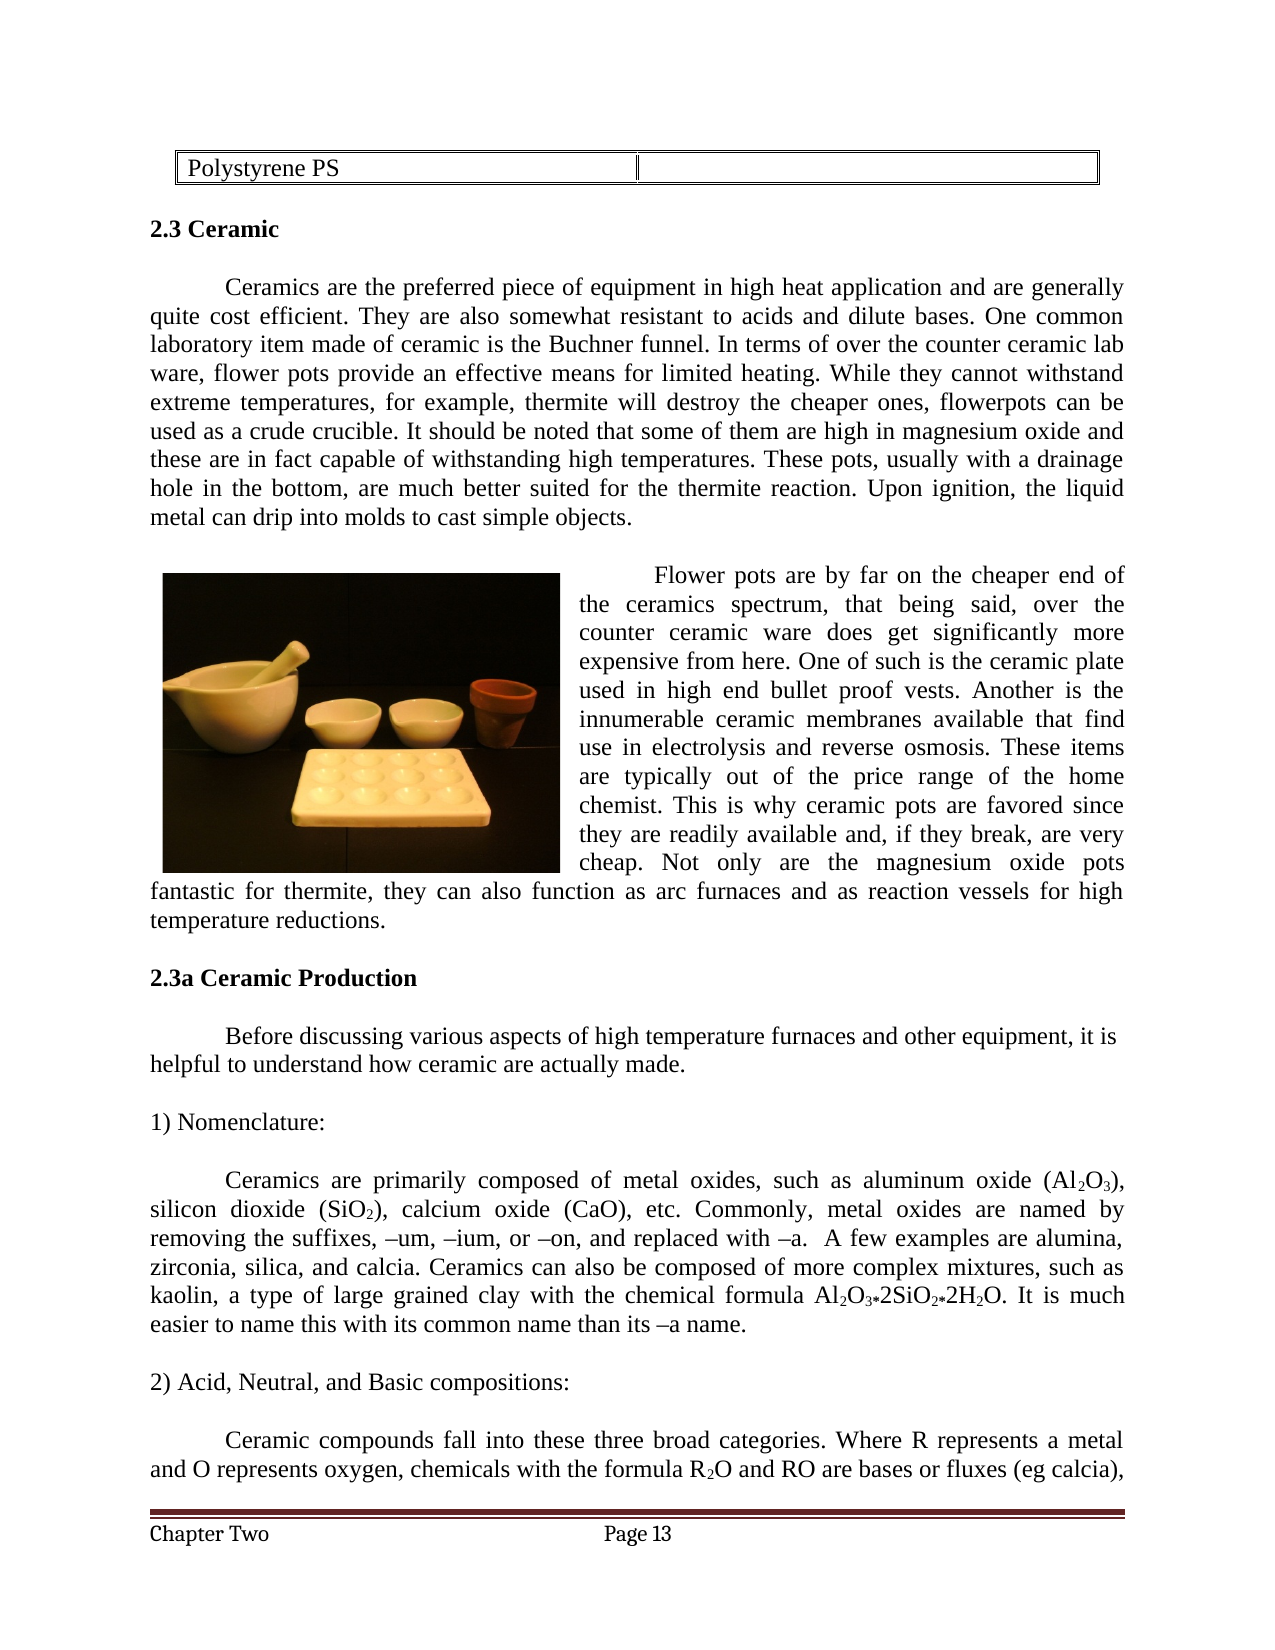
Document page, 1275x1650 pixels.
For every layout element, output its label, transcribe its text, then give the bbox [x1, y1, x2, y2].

text Before discussing various aspects of high temperature furnaces and other equipment, it is helpful to understand how ceramic are actually made. [150, 1021, 1125, 1078]
table_cell Polystyrene PS [178, 153, 637, 182]
text 1) Nomenclature: [150, 1107, 1125, 1136]
text 2) Acid, Neutral, and Basic compositions: [150, 1367, 1125, 1396]
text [150, 1425, 1125, 1482]
text 2.3 Ceramic [150, 214, 1125, 243]
text 2.3a Ceramic Production [150, 963, 1125, 992]
table_cell [638, 153, 1097, 182]
picture [162, 573, 561, 873]
text Ceramics are the preferred piece of equipment in high heat application and are generally quite cost efficient. They are also somewhat resistant to acids and dilute bases. One common laboratory item made of ceramic is the Buchner funnel. In terms of over the counter ceramic lab ware, flower pots provide an effective means for limited heating. While they cannot withstand extreme temperatures, for example, thermite will destroy the cheaper ones, flowerpots can be used as a crude crucible. It should be noted that some of them are high in magnesium oxide and these are in fact capable of withstanding high temperatures. These pots, usually with a drainage hole in the bottom, are much better suited for the thermite reaction. Upon ignition, the liquid metal can drip into molds to cast simple objects. [150, 272, 1125, 531]
text Ceramics are primarily composed of metal oxides, such as aluminum oxide (Al2O3), silicon dioxide (SiO2), calcium oxide (CaO), etc. Commonly, metal oxides are named by removing the suffixes, –um, –ium, or –on, and replaced with –a. A few examples are alumina, zirconia, silica, and calcia. Ceramics can also be composed of more complex mixtures, such as kaolin, a type of large grained clay with the chemical formula Al2O3*2SiO2*2H2O. It is much easier to name this with its common name than its –a name. [150, 1165, 1125, 1338]
